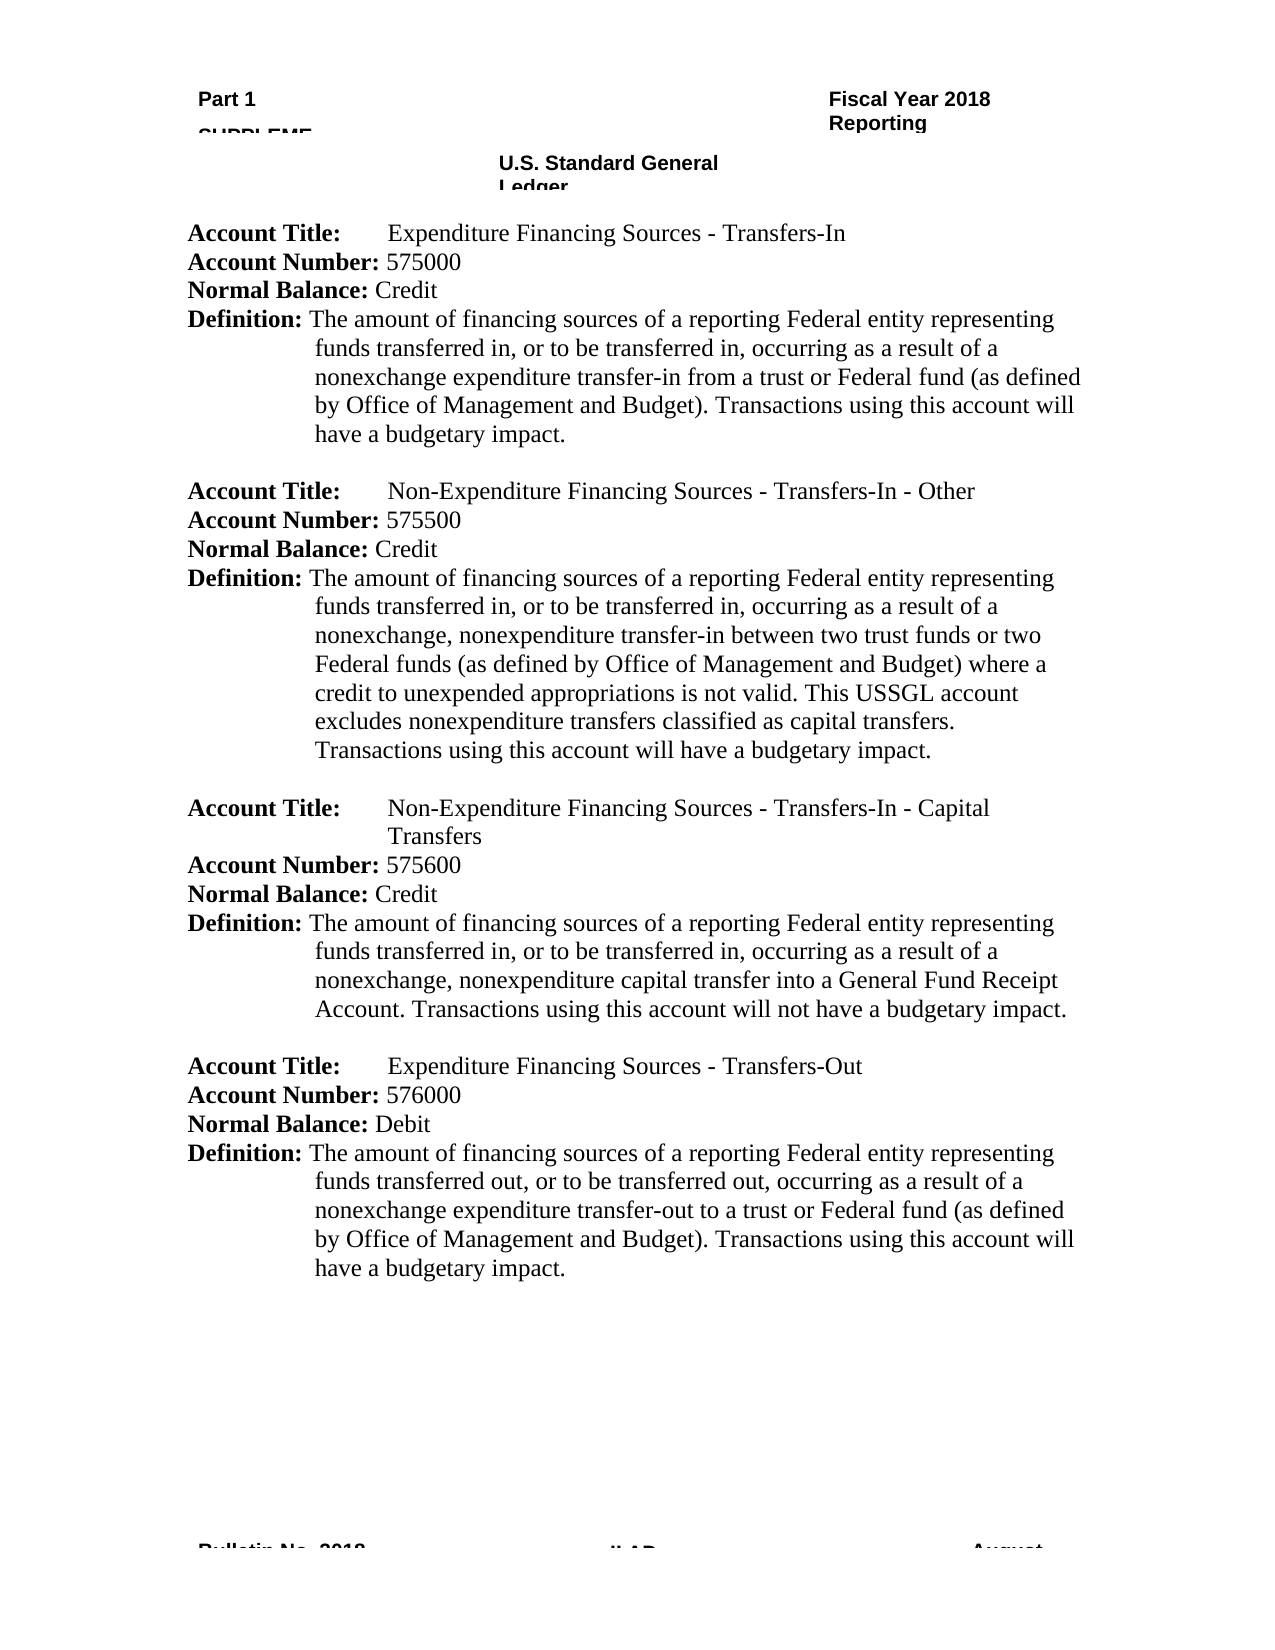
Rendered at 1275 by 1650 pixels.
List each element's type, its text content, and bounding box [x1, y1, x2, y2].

text Definition: The amount of financing sources of a reporting Federal entity representing funds transferred out, or to be transferred out, occurring as a result of a nonexchange expenditure transfer-out to a trust or Federal fund (as defined by Office of Management and Budget). Transactions using this account will have a budgetary impact. [187, 1138, 1084, 1281]
text Account Number: 575600 [187, 850, 1212, 879]
text Account Number: 575000 [187, 247, 1212, 275]
text Definition: The amount of financing sources of a reporting Federal entity representing funds transferred in, or to be transferred in, occurring as a result of a nonexchange, nonexpenditure capital transfer into a General Fund Receipt Account. Transactions using this account will not have a budgetary impact. [187, 908, 1069, 1023]
text Normal Balance: Credit [187, 879, 1212, 908]
text Normal Balance: Credit [187, 275, 1212, 304]
text Normal Balance: Credit [187, 534, 1212, 563]
text Account Title: Expenditure Financing Sources - Transfers-In [187, 218, 1212, 247]
text Normal Balance: Debit [187, 1109, 1212, 1138]
text Definition: The amount of financing sources of a reporting Federal entity representing funds transferred in, or to be transferred in, occurring as a result of a nonexchange, nonexpenditure transfer-in between two trust funds or two Federal funds (as defined by Office of Management and Budget) where a credit to unexpended appropriations is not valid. This USSGL account excludes nonexpenditure transfers classified as capital transfers. [187, 563, 1084, 735]
text Account Title: Expenditure Financing Sources - Transfers-Out [187, 1051, 1212, 1080]
text Account Number: 576000 [187, 1080, 1212, 1109]
text Transactions using this account will have a budgetary impact. [314, 735, 1212, 764]
text Account Title: Non-Expenditure Financing Sources - Transfers-In - Capital Transfers [187, 793, 990, 850]
text Account Title: Non-Expenditure Financing Sources - Transfers-In - Other [187, 476, 1212, 505]
text Definition: The amount of financing sources of a reporting Federal entity representing funds transferred in, or to be transferred in, occurring as a result of a nonexchange expenditure transfer-in from a trust or Federal fund (as defined by Office of Management and Budget). Transactions using this account will have a budgetary impact. [187, 304, 1087, 448]
text Account Number: 575500 [187, 505, 1212, 534]
